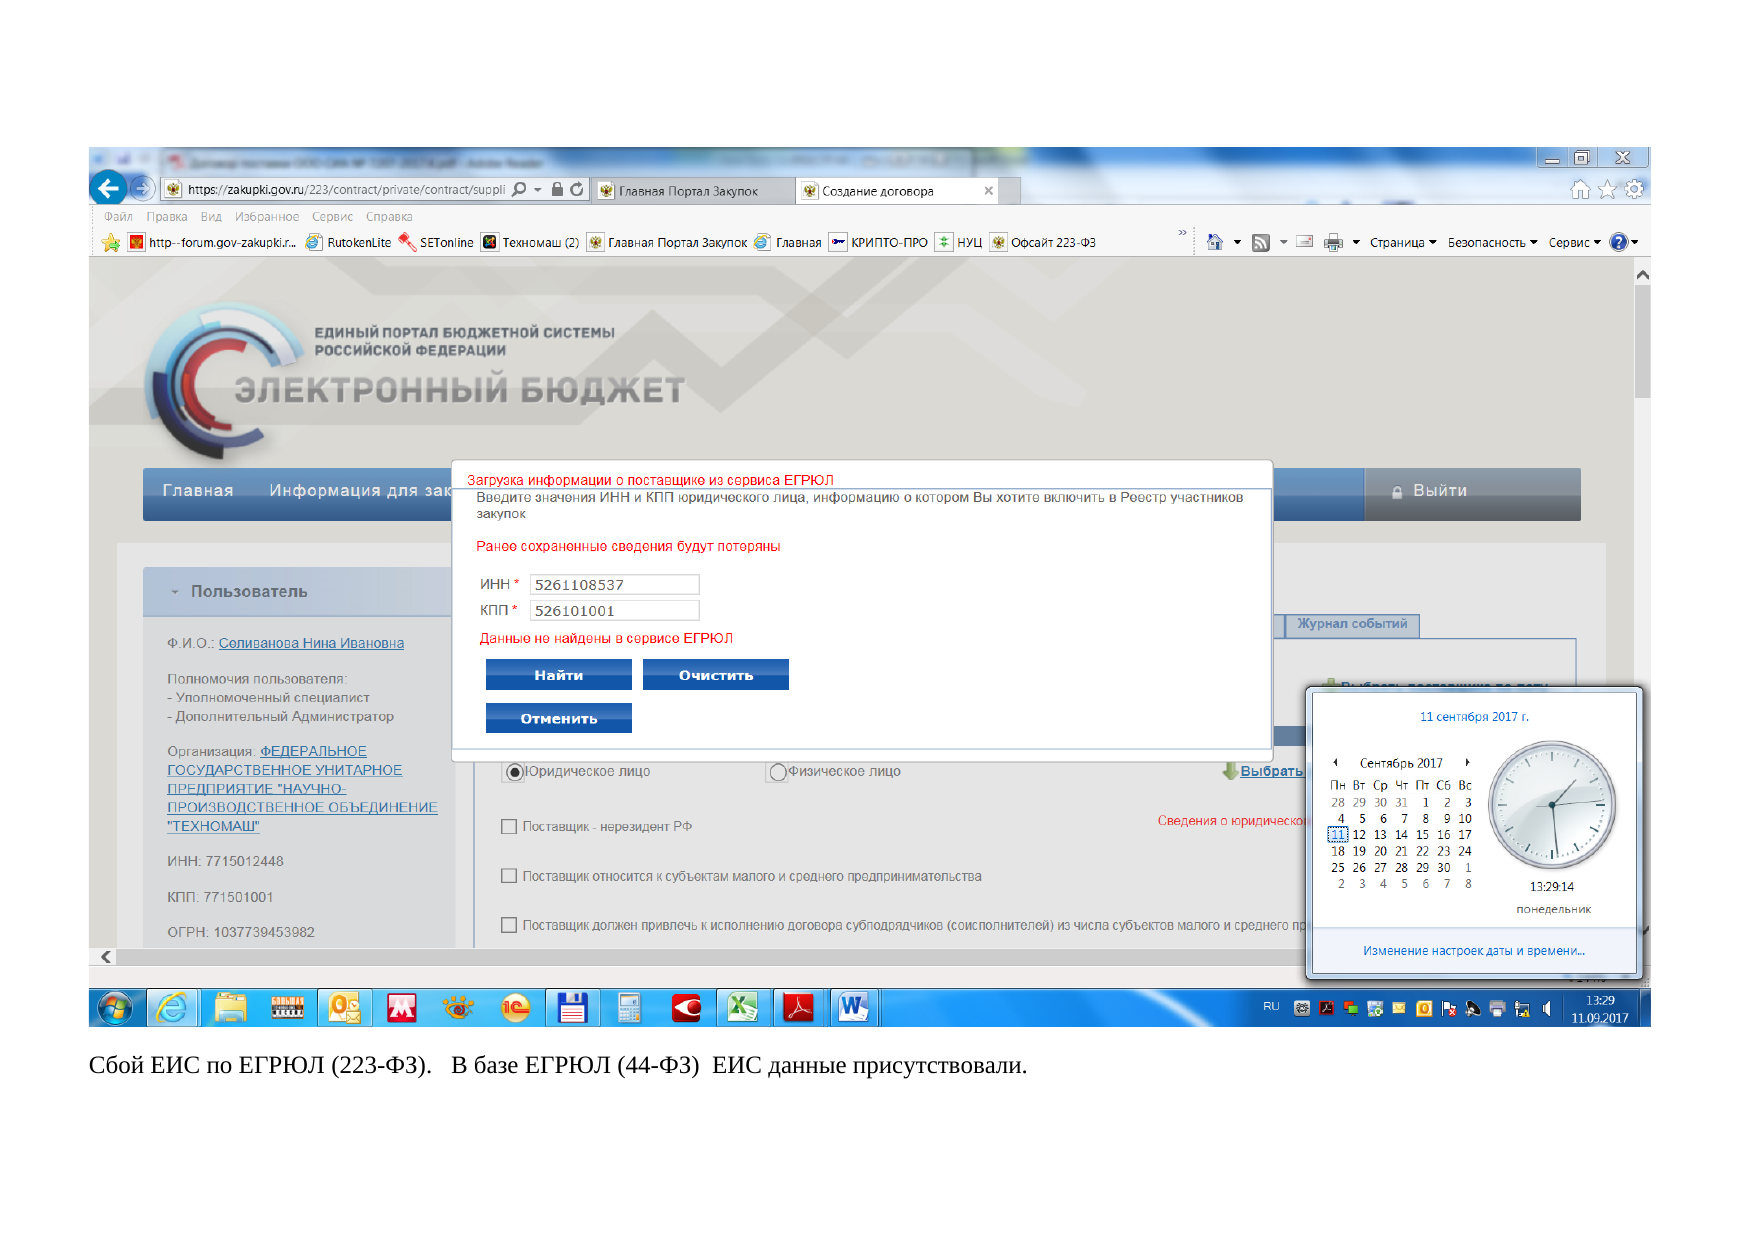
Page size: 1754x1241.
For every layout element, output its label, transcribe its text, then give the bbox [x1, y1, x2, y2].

picture [88, 147, 1651, 1027]
text Сбой ЕИС по ЕГРЮЛ (223-ФЗ). В базе ЕГРЮЛ (44-ФЗ) ЕИС данные присутствовали. [89, 1051, 1665, 1079]
